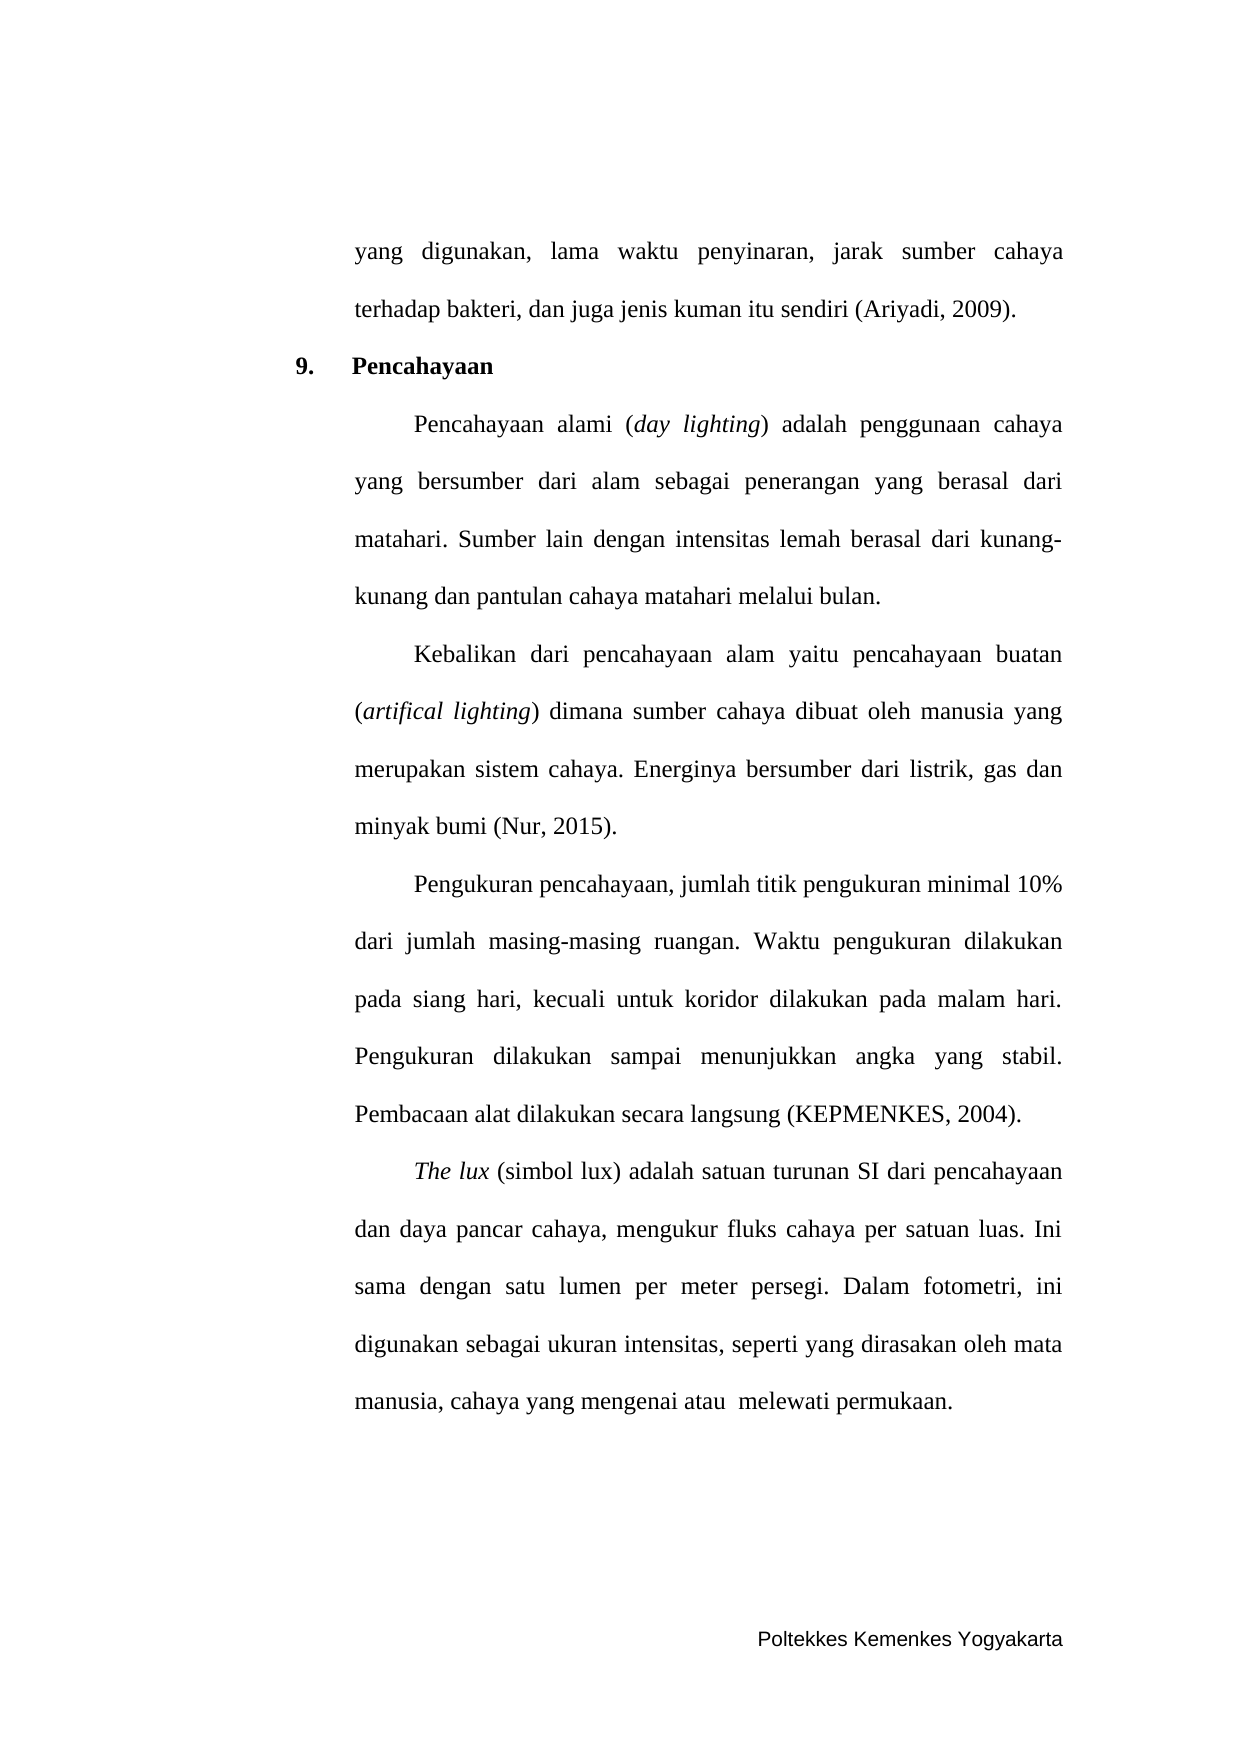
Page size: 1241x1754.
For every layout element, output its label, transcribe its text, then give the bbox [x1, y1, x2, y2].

text Pengukuran pencahayaan, jumlah titik pengukuran minimal 10% dari jumlah masing-masing ruangan. Waktu pengukuran dilakukan pada siang hari, kecuali untuk koridor dilakukan pada malam hari. Pengukuran dilakukan sampai menunjukkan angka yang stabil. Pembacaan alat dilakukan secara langsung (KEPMENKES, 2004). [354, 869, 1063, 1127]
text Kebalikan dari pencahayaan alam yaitu pencahayaan buatan (artifical lighting) dimana sumber cahaya dibuat oleh manusia yang merupakan sistem cahaya. Energinya bersumber dari listrik, gas dan minyak bumi (Nur, 2015). [354, 639, 1063, 840]
text Pencahayaan alami (day lighting) adalah penggunaan cahaya yang bersumber dari alam sebagai penerangan yang berasal dari matahari. Sumber lain dengan intensitas lemah berasal dari kunang-kunang dan pantulan cahaya matahari melalui bulan. [354, 409, 1063, 610]
text The lux (simbol lux) adalah satuan turunan SI dari pencahayaan dan daya pancar cahaya, mengukur fluks cahaya per satuan luas. Ini sama dengan satu lumen per meter persegi. Dalam fotometri, ini digunakan sebagai ukuran intensitas, seperti yang dirasakan oleh mata manusia, cahaya yang mengenai atau melewati permukaan. [354, 1156, 1063, 1415]
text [354, 236, 1063, 322]
text 9. Pencahayaan [295, 351, 1063, 380]
